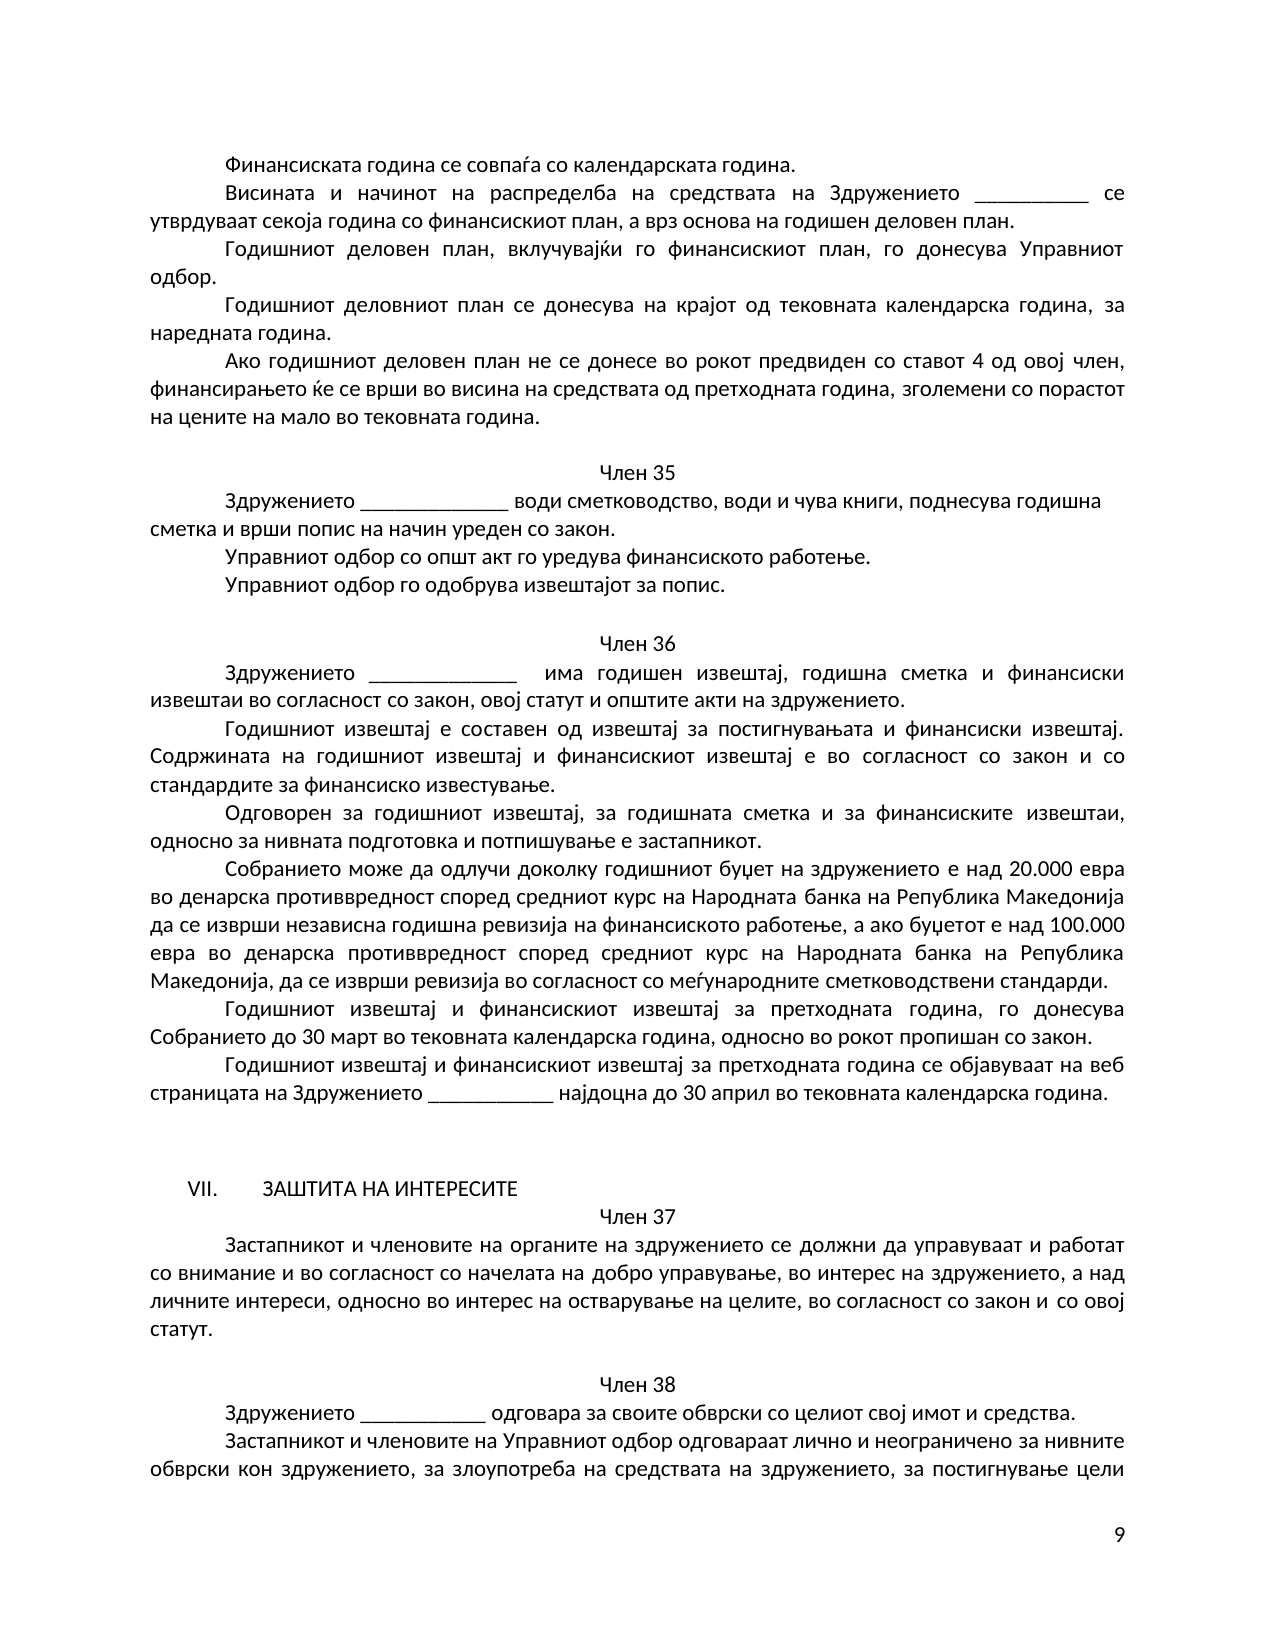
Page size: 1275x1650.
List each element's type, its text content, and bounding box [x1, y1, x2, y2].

text Застапникот и членовите на органите на здружението се должни да управуваат и работат со внимание и во согласност со начелата на добро управување, во интерес на здружението, а над личните интереси, односно во интерес на остварување на целите, во согласност со закон и со овој статут. [150, 1230, 1125, 1342]
text Член 36 [150, 629, 1125, 658]
text Управниот одбор го одобрува извештајот за попис. [150, 570, 1125, 598]
text Член 38 [150, 1370, 1125, 1398]
text Годишниот извештај е составен од извештај за постигнувањата и финансиски извештај. Содржината на годишниот извештај и финансискиот извештај е во согласност со закон и со стандардите за финансиско известување. [150, 714, 1125, 798]
text Годишниот извештај и финансискиот извештај за претходната година се објавуваат на веб страницата на Здружението ___________ најдоцна до 30 април во тековната календарска година. [150, 1050, 1125, 1106]
text Член 37 [150, 1202, 1125, 1230]
text Собранието може да одлучи доколку годишниот буџет на здружението е над 20.000 евра во денарска противвредност според средниот курс на Народната банка на Република Македонија да се изврши независна годишна ревизија на финансиското работење, а ако буџетот е над 100.000 евра во денарска противвредност според средниот курс на Народната банка на Република Македонија, да се изврши ревизија во согласност со меѓународните сметководствени стандарди. [150, 854, 1125, 994]
list ЗАШТИТА НА ИНТЕРЕСИТЕ [187, 1174, 1125, 1202]
text Висината и начинот на распределба на средствата на Здружението __________ се утврдуваат секоја година со финансискиот план, а врз основа на годишен деловен план. [150, 178, 1125, 234]
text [150, 1426, 1125, 1482]
text Годишниот деловен план, вклучувајќи го финансискиот план, го донесува Управниот одбор. [150, 234, 1125, 290]
text Ако годишниот деловен план не се донесе во рокот предвиден со ставот 4 од овој член, финансирањето ќе се врши во висина на средствата од претходната година, зголемени со порастот на цените на мало во тековната година. [150, 346, 1125, 430]
text Здружението _____________ води сметководство, води и чува книги, поднесува годишна сметка и врши попис на начин уреден со закон. [150, 486, 1125, 542]
text Управниот одбор со општ акт го уредува финансиското работење. [150, 542, 1125, 570]
text Финансиската година се совпаѓа со календарската година. [150, 150, 1125, 178]
text Одговорен за годишниот извештај, за годишната сметка и за финансиските извештаи, односно за нивната подготовка и потпишување е застапникот. [150, 798, 1125, 854]
text Член 35 [150, 458, 1125, 486]
text Здружението ___________ одговара за своите обврски со целиот свој имот и средства. [150, 1398, 1125, 1426]
text Годишниот деловниот план се донесува на крајот од тековната календарска година, за наредната година. [150, 290, 1125, 346]
text Годишниот извештај и финансискиот извештај за претходната година, го донесува Собранието до 30 март во тековната календарска година, односно во рокот пропишан со закон. [150, 994, 1125, 1050]
text Здружението _____________ има годишен извештај, годишна сметка и финансиски извештаи во согласност со закон, овој статут и општите акти на здружението. [150, 658, 1125, 714]
